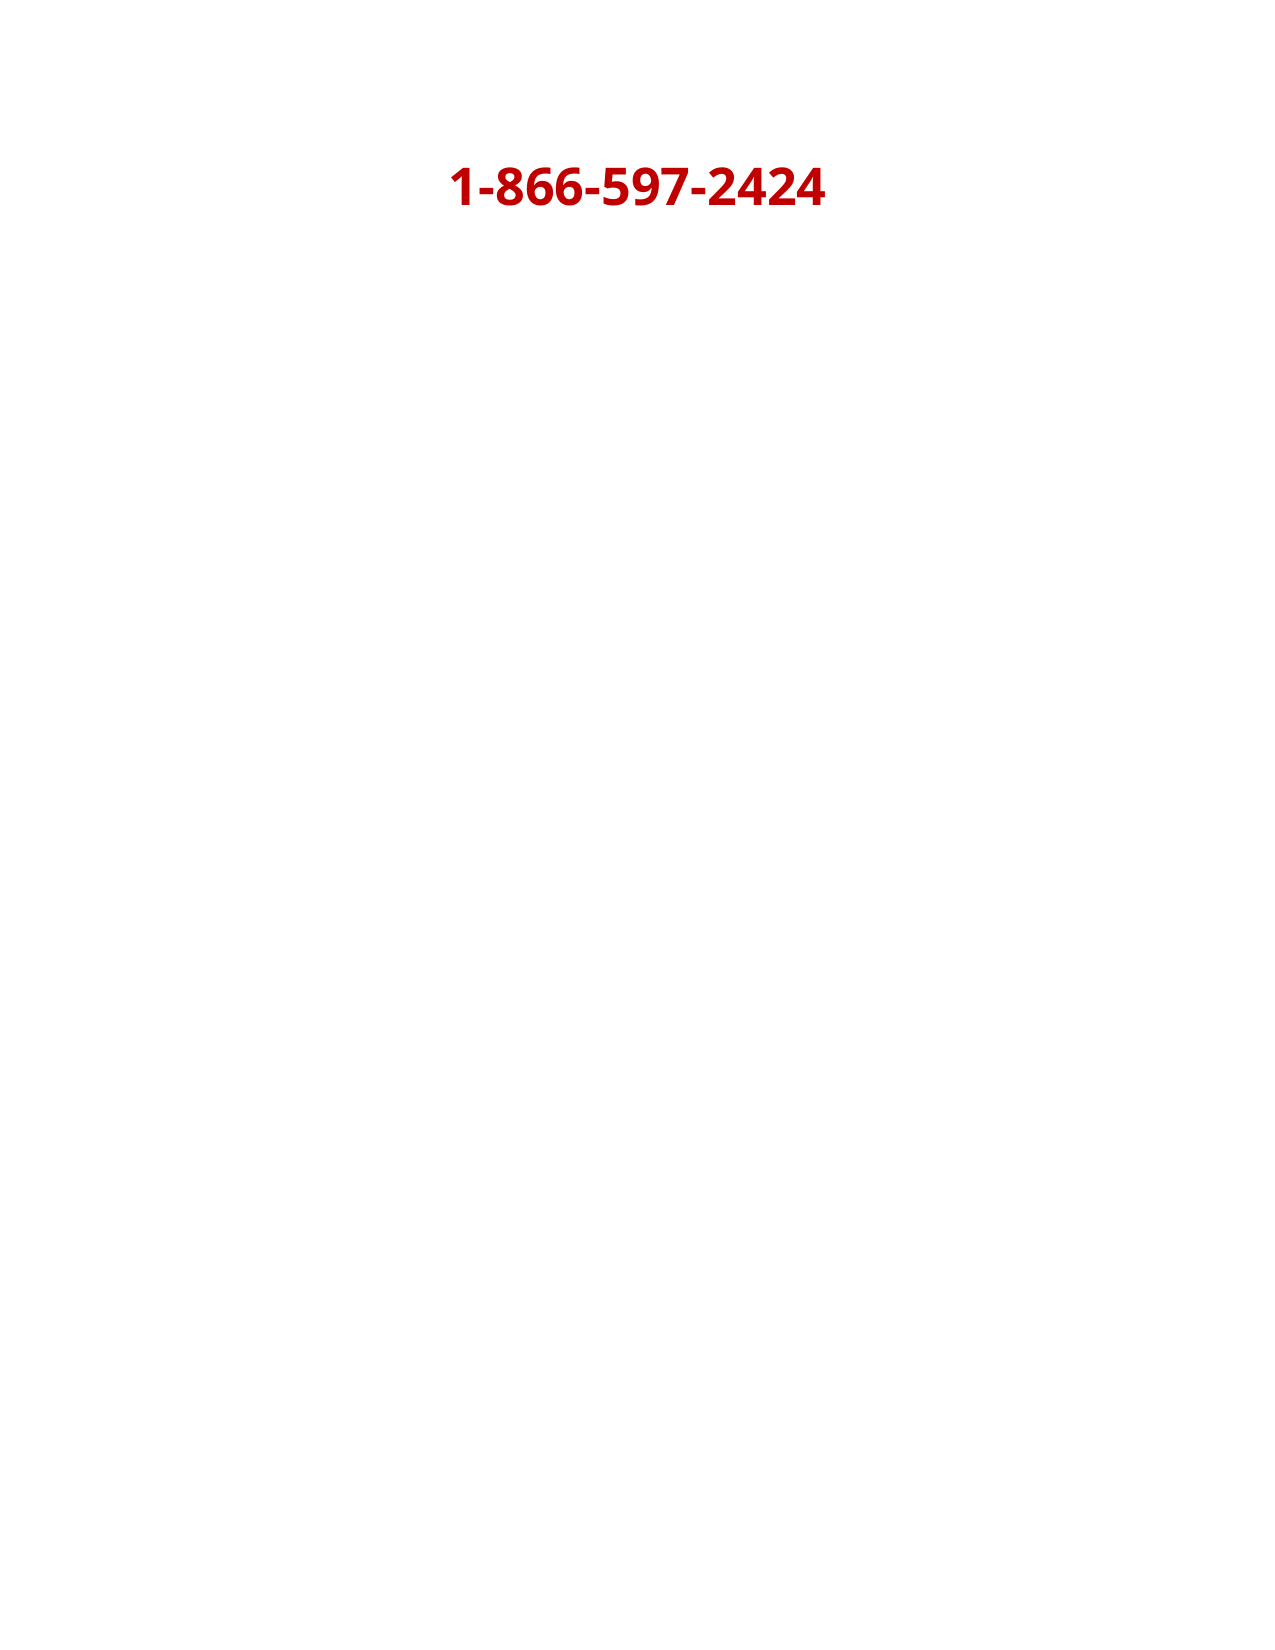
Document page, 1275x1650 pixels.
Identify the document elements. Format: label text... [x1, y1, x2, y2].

text 1-866-597-2424 [150, 150, 1125, 221]
